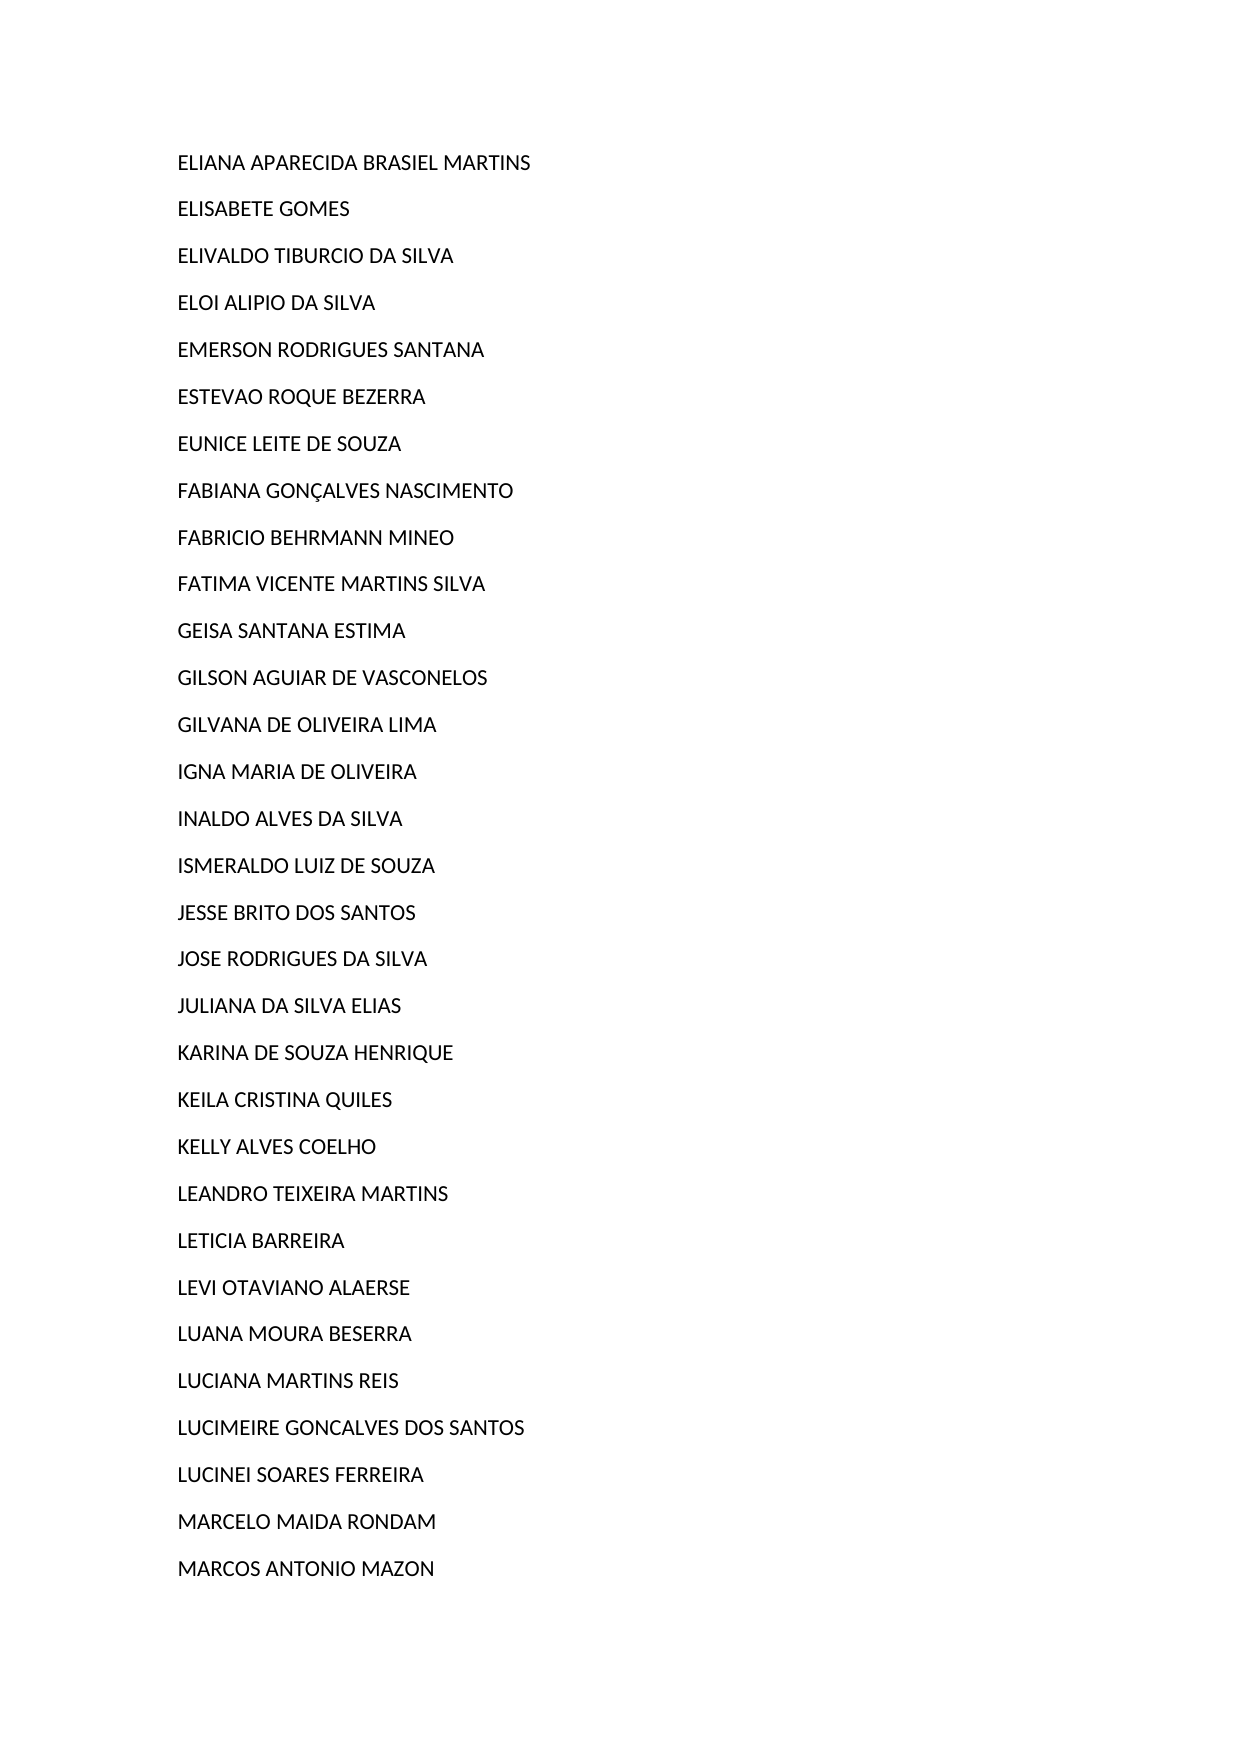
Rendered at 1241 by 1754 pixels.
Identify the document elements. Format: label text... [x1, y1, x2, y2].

text LETICIA BARREIRA [177, 1226, 1063, 1254]
text MARCELO MAIDA RONDAM [177, 1507, 1063, 1535]
text GILVANA DE OLIVEIRA LIMA [177, 710, 1063, 738]
text EMERSON RODRIGUES SANTANA [177, 335, 1063, 363]
text LUANA MOURA BESERRA [177, 1319, 1063, 1347]
text GILSON AGUIAR DE VASCONELOS [177, 663, 1063, 691]
text FABRICIO BEHRMANN MINEO [177, 523, 1063, 551]
text KELLY ALVES COELHO [177, 1132, 1063, 1160]
text ESTEVAO ROQUE BEZERRA [177, 382, 1063, 410]
text ELIANA APARECIDA BRASIEL MARTINS [177, 148, 1063, 176]
text JOSE RODRIGUES DA SILVA [177, 944, 1063, 972]
text ELIVALDO TIBURCIO DA SILVA [177, 241, 1063, 269]
text LUCIANA MARTINS REIS [177, 1366, 1063, 1394]
text LEANDRO TEIXEIRA MARTINS [177, 1179, 1063, 1207]
text ELOI ALIPIO DA SILVA [177, 288, 1063, 316]
text ISMERALDO LUIZ DE SOUZA [177, 851, 1063, 879]
text KARINA DE SOUZA HENRIQUE [177, 1038, 1063, 1066]
text JULIANA DA SILVA ELIAS [177, 991, 1063, 1019]
text LUCIMEIRE GONCALVES DOS SANTOS [177, 1413, 1063, 1441]
text EUNICE LEITE DE SOUZA [177, 429, 1063, 457]
text LEVI OTAVIANO ALAERSE [177, 1273, 1063, 1301]
text MARCOS ANTONIO MAZON [177, 1554, 1063, 1582]
text ELISABETE GOMES [177, 194, 1063, 222]
text FATIMA VICENTE MARTINS SILVA [177, 569, 1063, 597]
text IGNA MARIA DE OLIVEIRA [177, 757, 1063, 785]
text LUCINEI SOARES FERREIRA [177, 1460, 1063, 1488]
text JESSE BRITO DOS SANTOS [177, 898, 1063, 926]
text GEISA SANTANA ESTIMA [177, 616, 1063, 644]
text FABIANA GONÇALVES NASCIMENTO [177, 476, 1063, 504]
text INALDO ALVES DA SILVA [177, 804, 1063, 832]
text KEILA CRISTINA QUILES [177, 1085, 1063, 1113]
